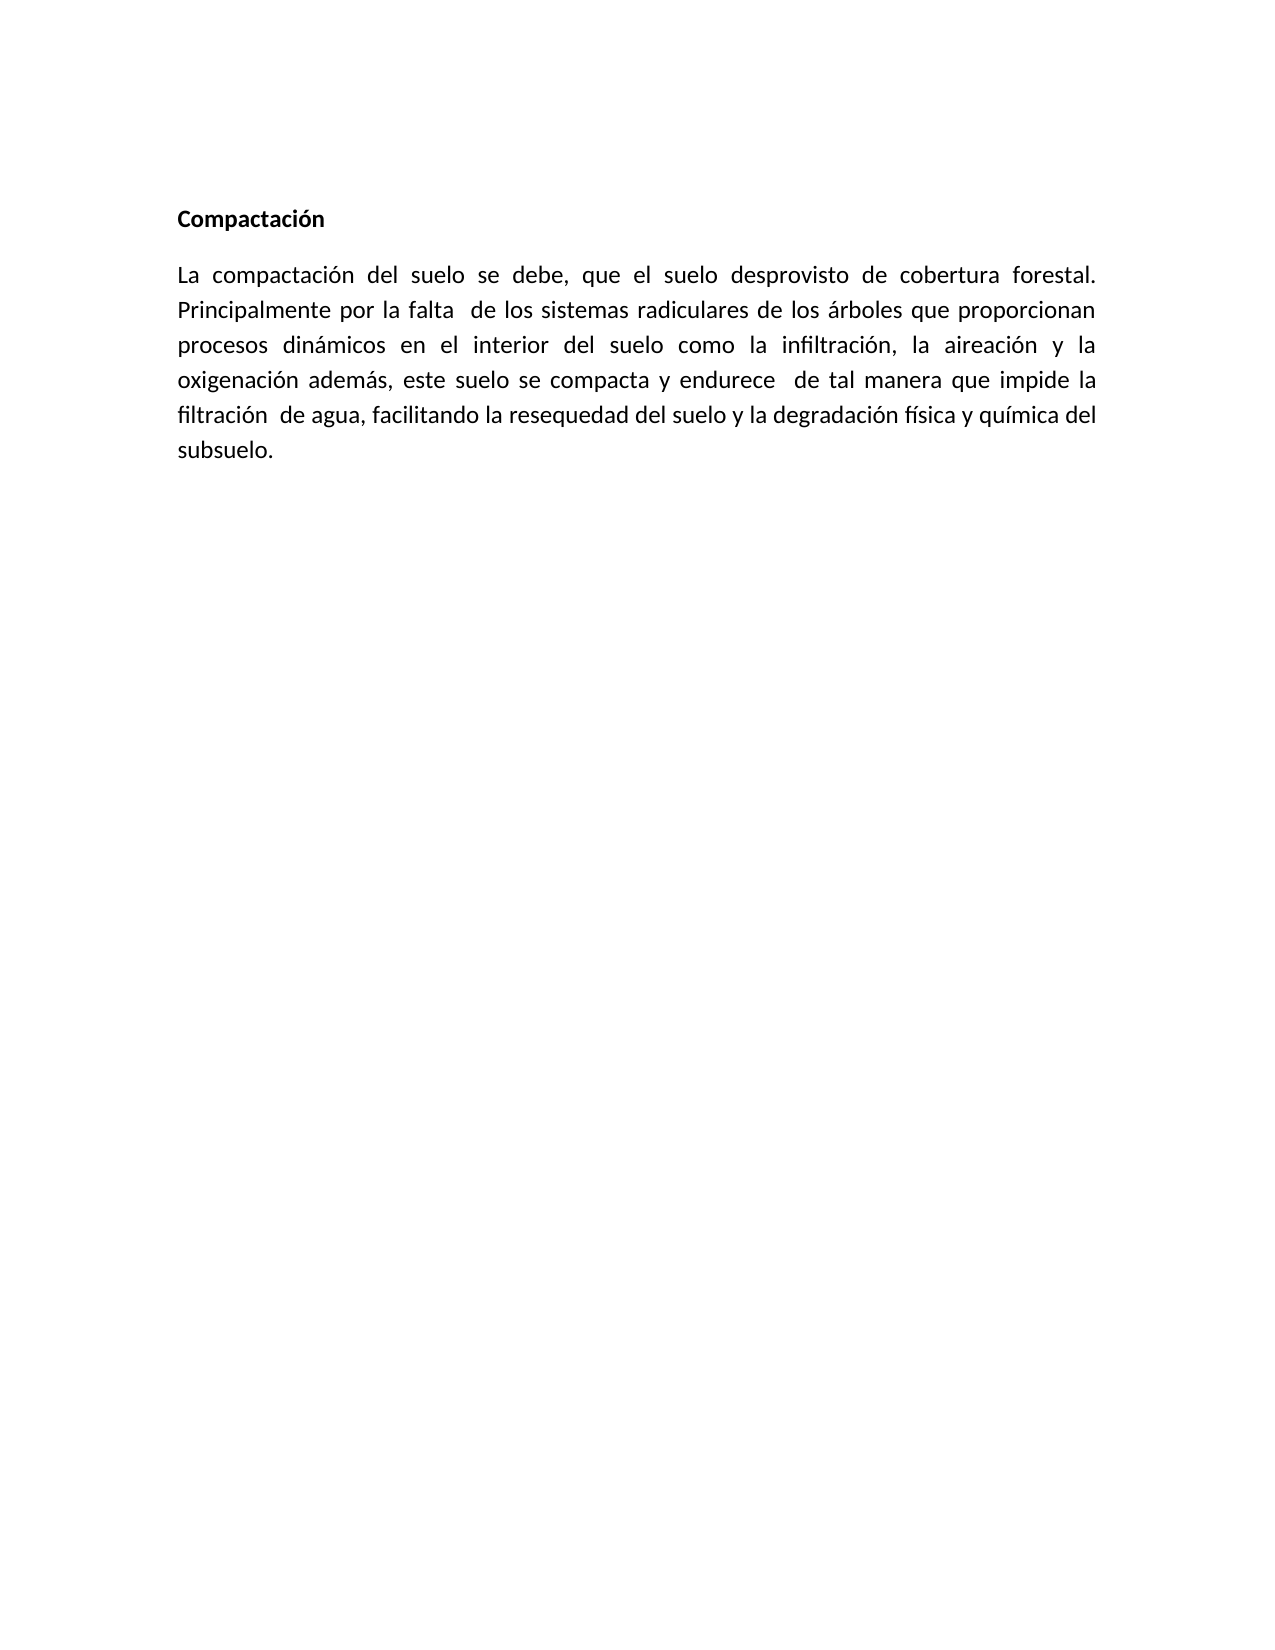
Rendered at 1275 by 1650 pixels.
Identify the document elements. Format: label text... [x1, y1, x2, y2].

text Compactación [177, 203, 1098, 234]
text La compactación del suelo se debe, que el suelo desprovisto de cobertura forestal. Principalmente por la falta de los sistemas radiculares de los árboles que proporcionan procesos dinámicos en el interior del suelo como la infiltración, la aireación y la oxigenación además, este suelo se compacta y endurece de tal manera que impide la filtración de agua, facilitando la resequedad del suelo y la degradación física y química del subsuelo. [177, 259, 1098, 465]
